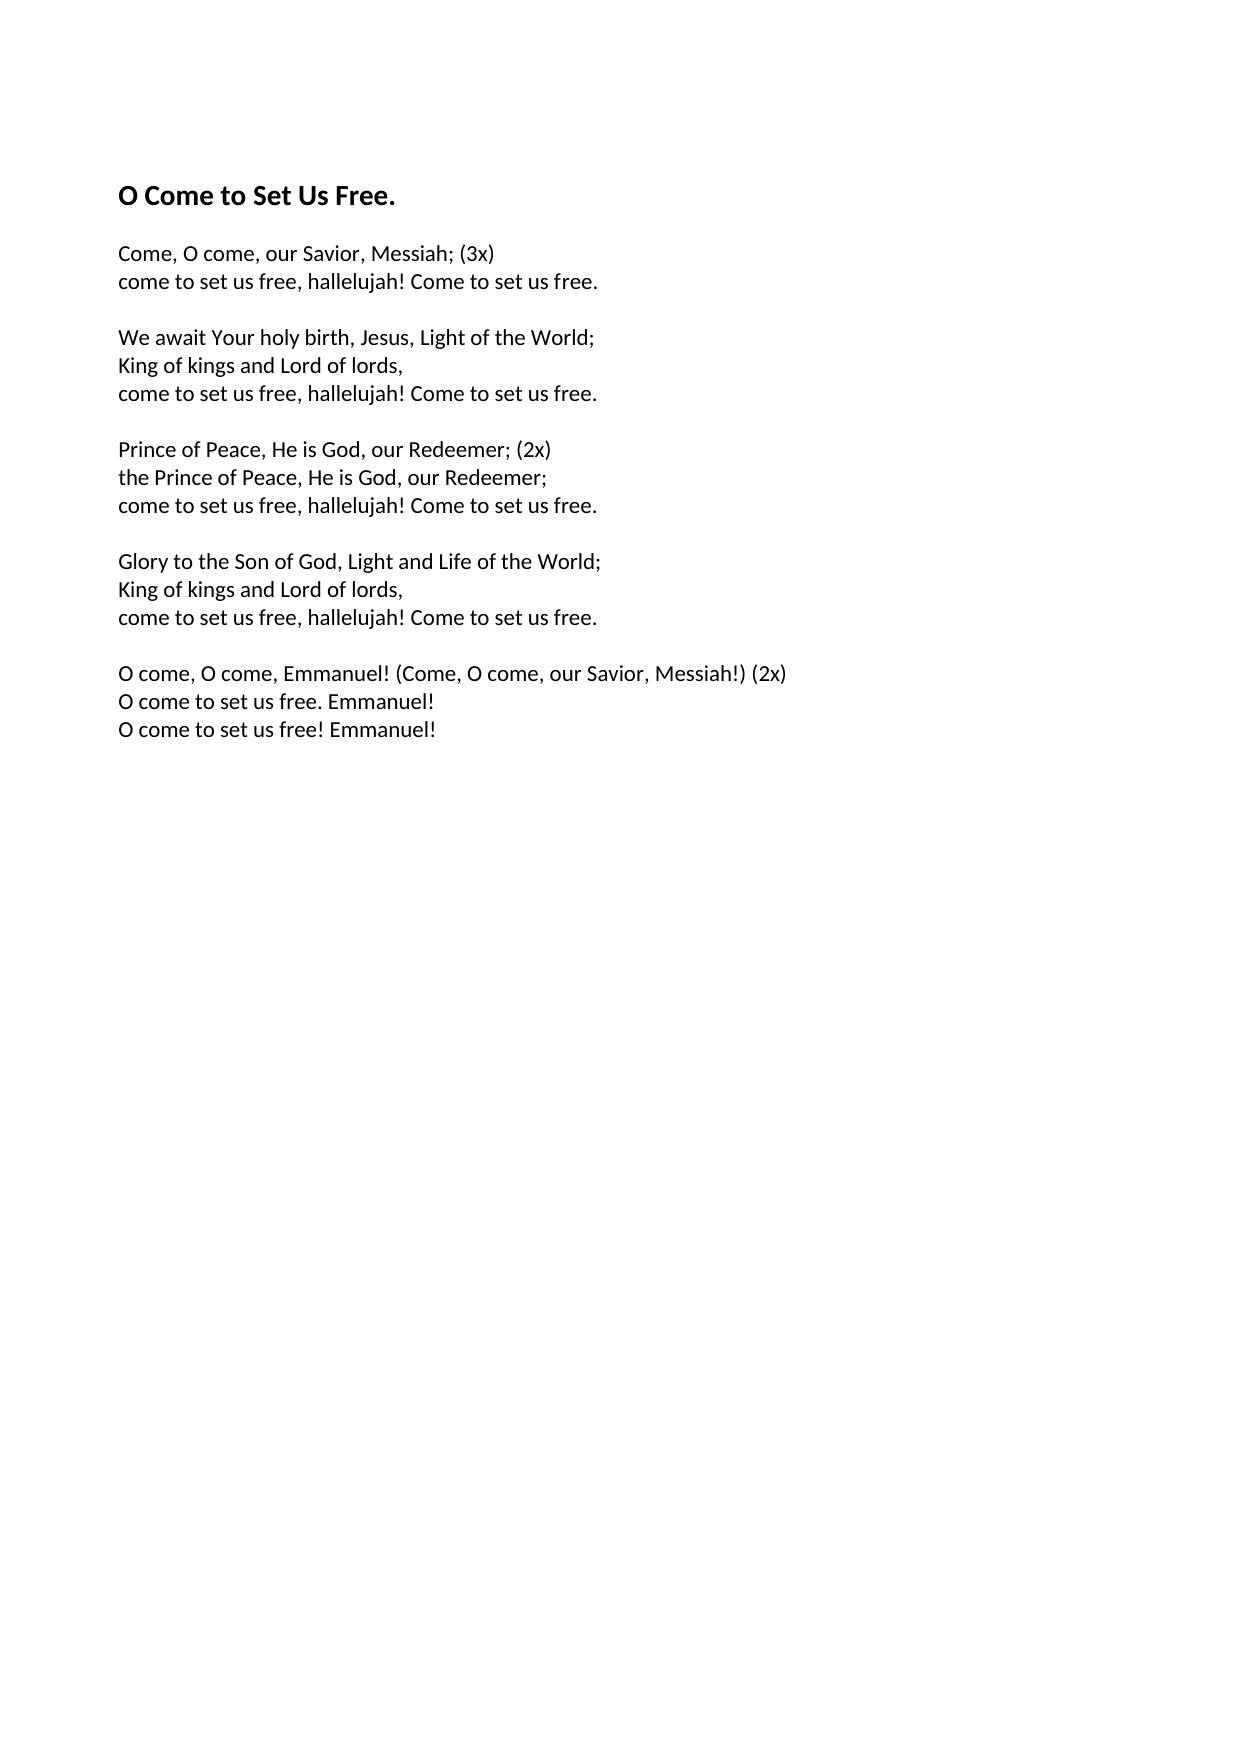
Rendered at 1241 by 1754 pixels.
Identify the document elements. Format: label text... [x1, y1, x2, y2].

text O come to set us free! Emmanuel! [118, 715, 1122, 743]
text come to set us free, hallelujah! Come to set us free. [118, 379, 1122, 407]
text come to set us free, hallelujah! Come to set us free. [118, 603, 1122, 631]
text King of kings and Lord of lords, [118, 575, 1122, 603]
text Glory to the Son of God, Light and Life of the World; [118, 547, 1122, 575]
text O Come to Set Us Free. [118, 177, 1122, 213]
text come to set us free, hallelujah! Come to set us free. [118, 491, 1122, 519]
text Come, O come, our Savior, Messiah; (3x) [118, 239, 1122, 267]
text Prince of Peace, He is God, our Redeemer; (2x) [118, 435, 1122, 463]
text King of kings and Lord of lords, [118, 351, 1122, 379]
text the Prince of Peace, He is God, our Redeemer; [118, 463, 1122, 491]
text O come to set us free. Emmanuel! [118, 687, 1122, 715]
text We await Your holy birth, Jesus, Light of the World; [118, 323, 1122, 351]
text O come, O come, Emmanuel! (Come, O come, our Savior, Messiah!) (2x) [118, 659, 1122, 687]
text come to set us free, hallelujah! Come to set us free. [118, 267, 1122, 295]
